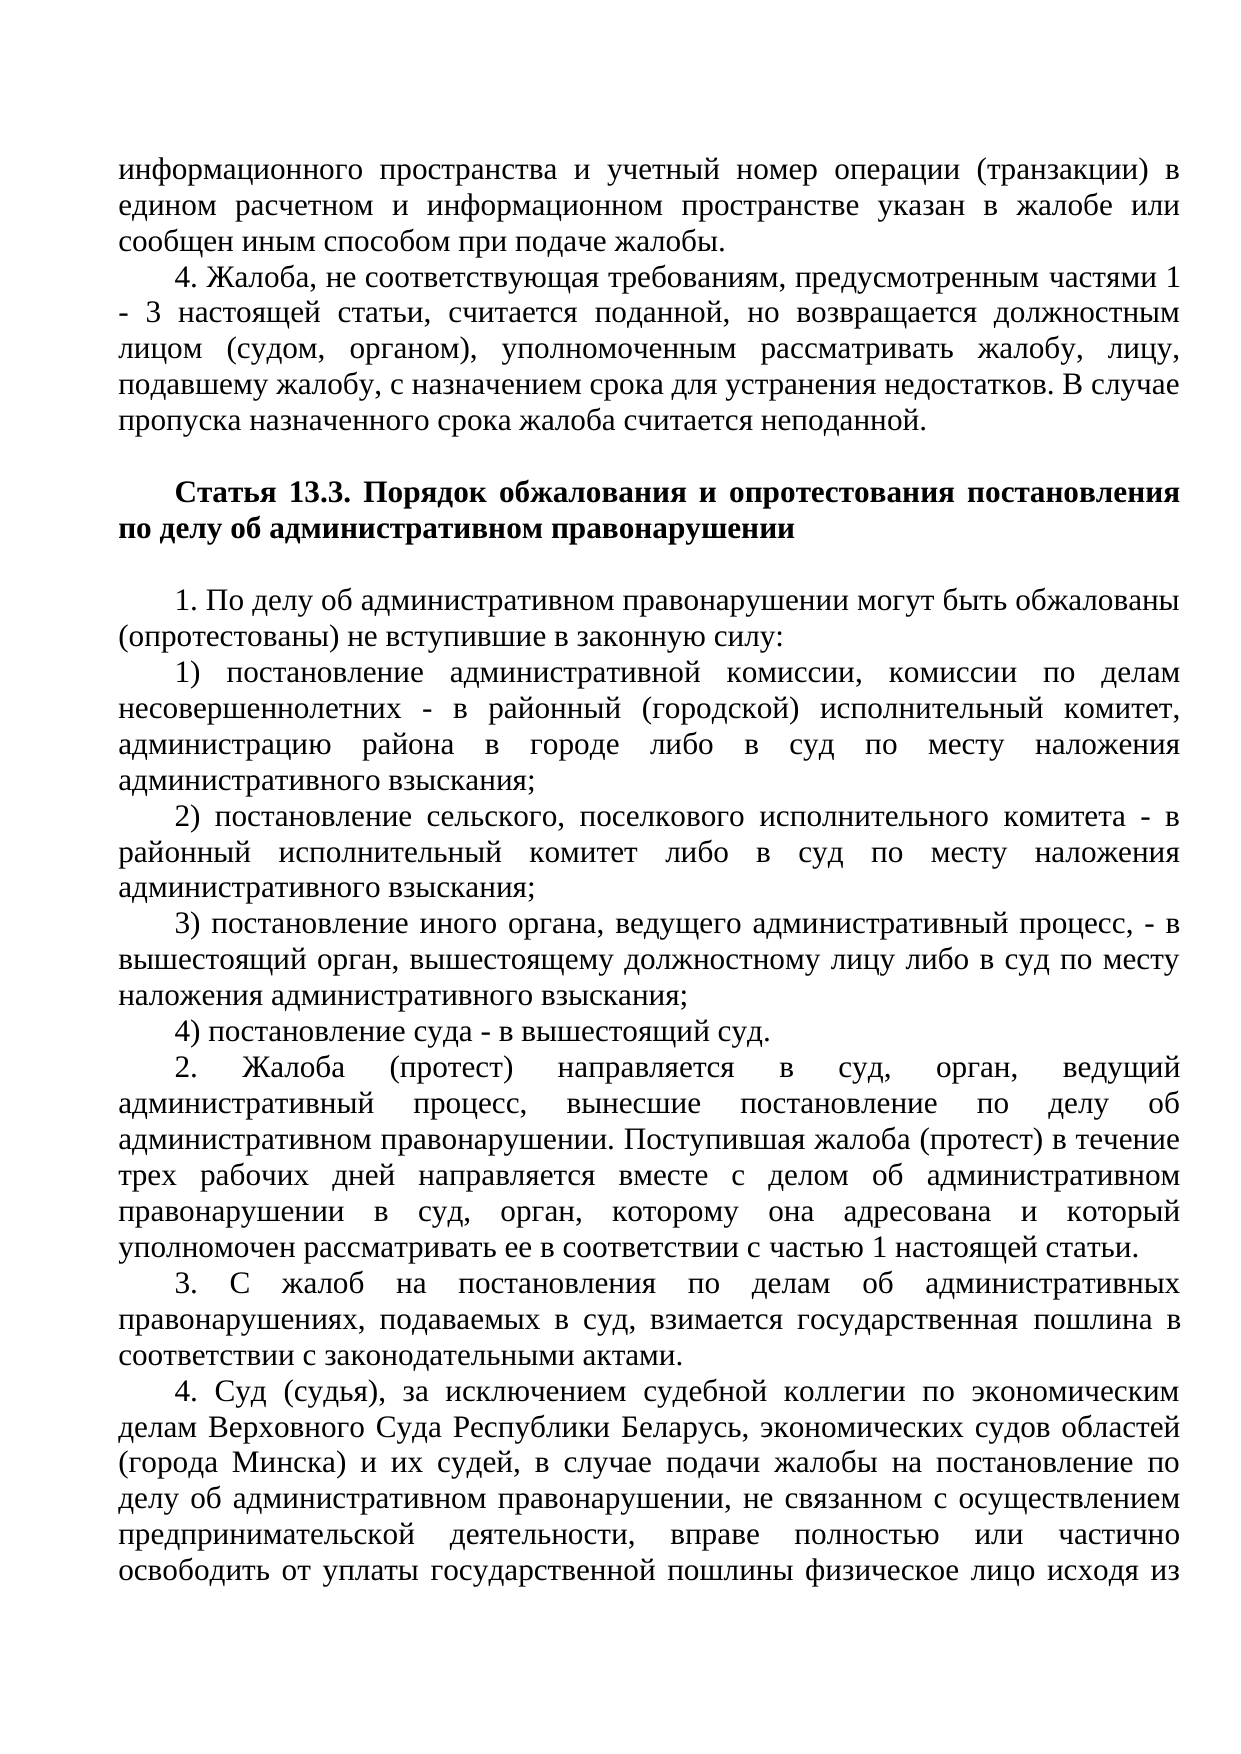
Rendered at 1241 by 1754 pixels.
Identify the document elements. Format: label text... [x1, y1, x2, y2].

text Статья 13.3. Порядок обжалования и опротестования постановления по делу об административном правонарушении [118, 473, 1181, 545]
text 3. С жалоб на постановления по делам об административных правонарушениях, подаваемых в суд, взимается государственная пошлина в соответствии с законодательными актами. [118, 1264, 1181, 1372]
text 3) постановление иного органа, ведущего административный процесс, - в вышестоящий орган, вышестоящему должностному лицу либо в суд по месту наложения административного взыскания; [118, 905, 1181, 1012]
text 2. Жалоба (протест) направляется в суд, орган, ведущий административный процесс, вынесшие постановление по делу об административном правонарушении. Поступившая жалоба (протест) в течение трех рабочих дней направляется вместе с делом об административном правонарушении в суд, орган, которому она адресована и который уполномочен рассматривать ее в соответствии с частью 1 настоящей статьи. [118, 1048, 1181, 1264]
text 4) постановление суда - в вышестоящий суд. [118, 1012, 1181, 1048]
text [118, 150, 1181, 258]
text 4. Жалоба, не соответствующая требованиям, предусмотренным частями 1 - 3 настоящей статьи, считается поданной, но возвращается должностным лицом (судом, органом), уполномоченным рассматривать жалобу, лицу, подавшему жалобу, с назначением срока для устранения недостатков. В случае пропуска назначенного срока жалоба считается неподанной. [118, 258, 1181, 437]
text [118, 1372, 1181, 1587]
text 1) постановление административной комиссии, комиссии по делам несовершеннолетних - в районный (городской) исполнительный комитет, администрацию района в городе либо в суд по месту наложения административного взыскания; [118, 653, 1181, 797]
text 1. По делу об административном правонарушении могут быть обжалованы (опротестованы) не вступившие в законную силу: [118, 581, 1181, 653]
text 2) постановление сельского, поселкового исполнительного комитета - в районный исполнительный комитет либо в суд по месту наложения административного взыскания; [118, 797, 1181, 905]
